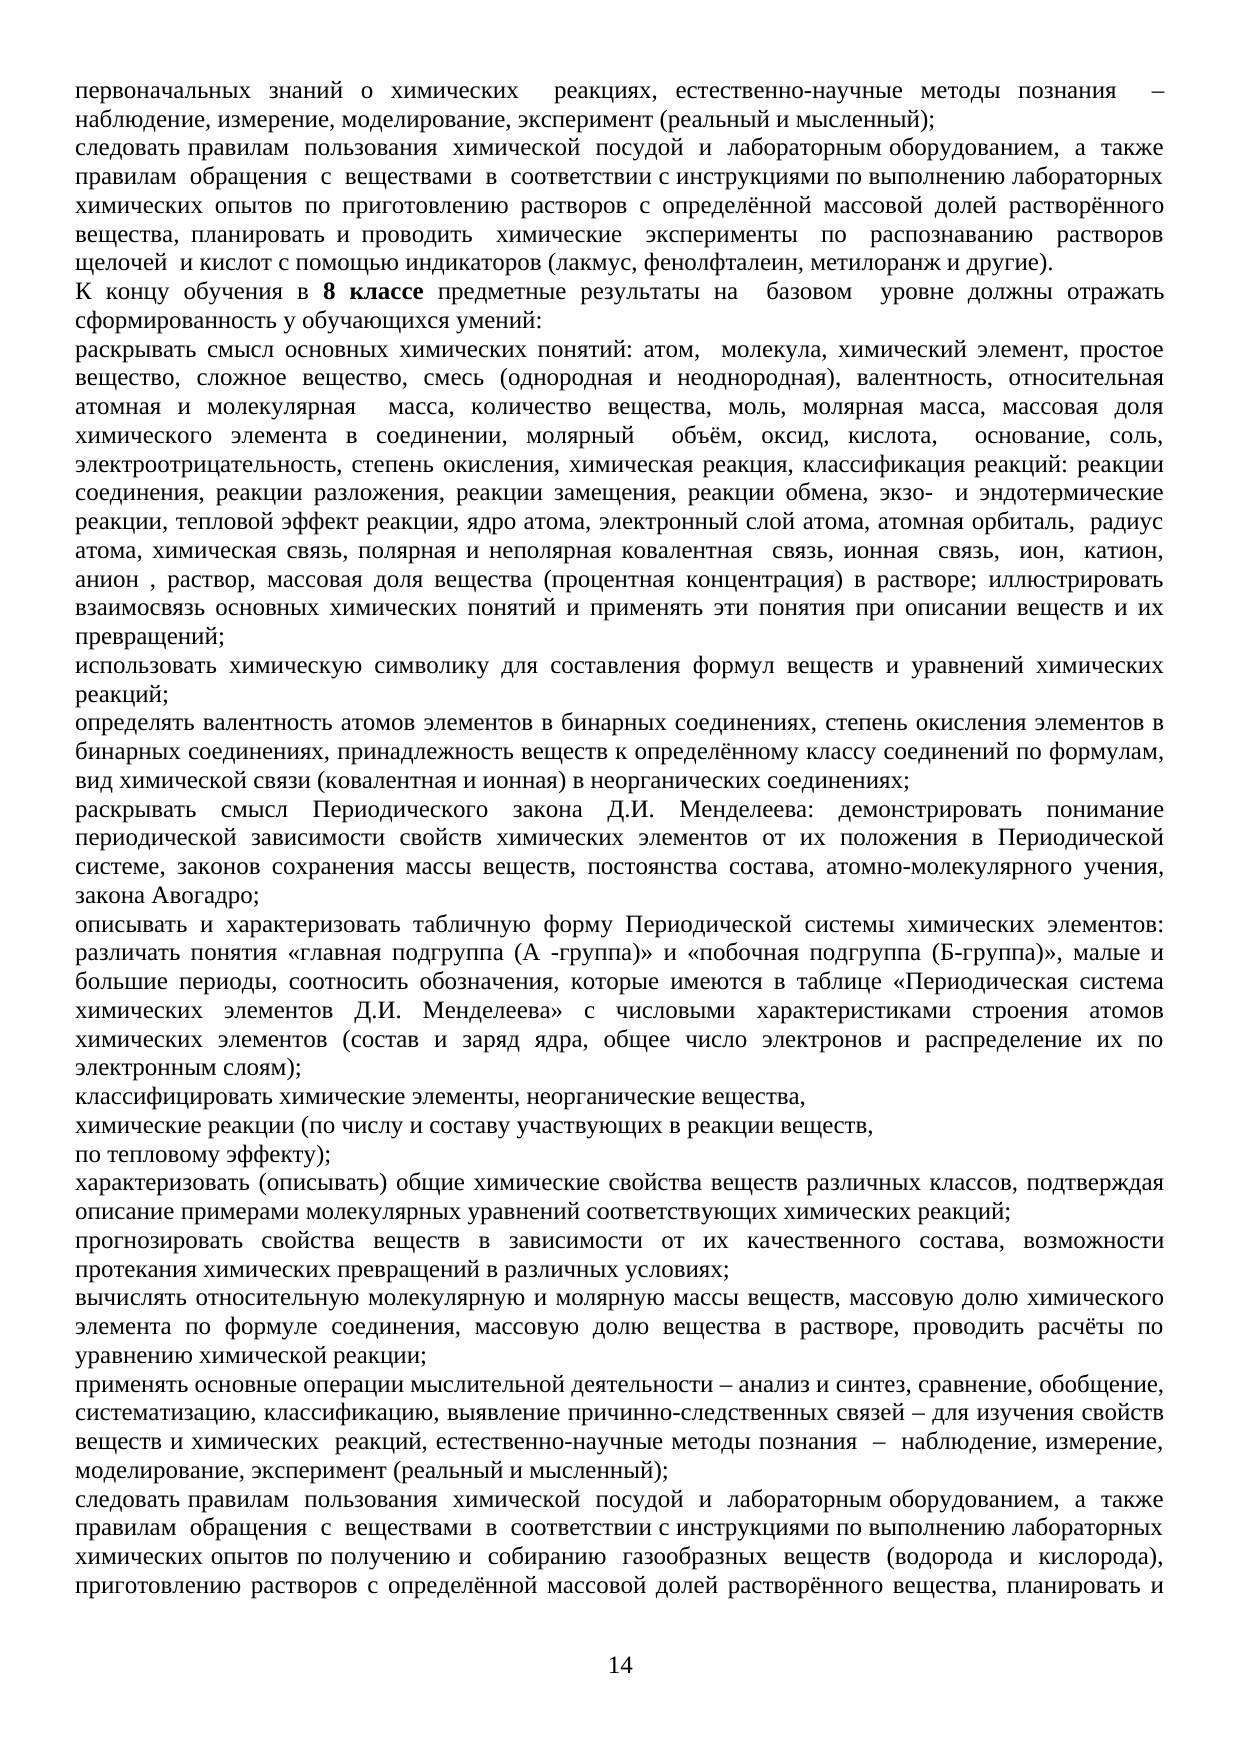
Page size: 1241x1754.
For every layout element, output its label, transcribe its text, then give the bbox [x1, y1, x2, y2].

text прогнозировать свойства веществ в зависимости от их качественного состава, возможности протекания химических превращений в различных условиях; [75, 1225, 1165, 1282]
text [75, 1484, 1165, 1599]
text использовать химическую символику для составления формул веществ и уравнений химических реакций; [75, 650, 1165, 707]
text описывать и характеризовать табличную форму Периодической системы химических элементов: различать понятия «главная подгруппа (А -группа)» и «побочная подгруппа (Б-группа)», малые и большие периоды, соотносить обозначения, которые имеются в таблице «Периодическая система химических элементов Д.И. Менделеева» с числовыми характеристиками строения атомов химических элементов (состав и заряд ядра, общее число электронов и распределение их по электронным слоям); [75, 909, 1165, 1081]
text характеризовать (описывать) общие химические свойства веществ различных классов, подтверждая описание примерами молекулярных уравнений соответствующих химических реакций; [75, 1167, 1165, 1225]
text следовать правилам пользования химической посудой и лабораторным оборудованием, а также правилам обращения с веществами в соответствии с инструкциями по выполнению лабораторных химических опытов по приготовлению растворов с определённой массовой долей растворённого вещества, планировать и проводить химические эксперименты по распознаванию растворов щелочей и кислот с помощью индикаторов (лакмус, фенолфталеин, метилоранж и другие). [75, 132, 1165, 276]
text по тепловому эффекту); [75, 1139, 1165, 1167]
text вычислять относительную молекулярную и молярную массы веществ, массовую долю химического элемента по формуле соединения, массовую долю вещества в растворе, проводить расчёты по уравнению химической реакции; [75, 1282, 1165, 1369]
text химические реакции (по числу и составу участвующих в реакции веществ, [75, 1110, 1165, 1139]
text классифицировать химические элементы, неорганические вещества, [75, 1081, 1165, 1110]
text применять основные операции мыслительной деятельности – анализ и синтез, сравнение, обобщение, систематизацию, классификацию, выявление причинно-следственных связей – для изучения свойств веществ и химических реакций, естественно-научные методы познания – наблюдение, измерение, моделирование, эксперимент (реальный и мысленный); [75, 1369, 1165, 1484]
text раскрывать смысл основных химических понятий: атом, молекула, химический элемент, простое вещество, сложное вещество, смесь (однородная и неоднородная), валентность, относительная атомная и молекулярная масса, количество вещества, моль, молярная масса, массовая доля химического элемента в соединении, молярный объём, оксид, кислота, основание, соль, электроотрицательность, степень окисления, химическая реакция, классификация реакций: реакции соединения, реакции разложения, реакции замещения, реакции обмена, экзо- и эндотермические реакции, тепловой эффект реакции, ядро атома, электронный слой атома, атомная орбиталь, радиус атома, химическая связь, полярная и неполярная ковалентная связь, ионная связь, ион, катион, анион , раствор, массовая доля вещества (процентная концентрация) в растворе; иллюстрировать взаимосвязь основных химических понятий и применять эти понятия при описании веществ и их превращений; [75, 334, 1165, 650]
text раскрывать смысл Периодического закона Д.И. Менделеева: демонстрировать понимание периодической зависимости свойств химических элементов от их положения в Периодической системе, законов сохранения массы веществ, постоянства состава, атомно-молекулярного учения, закона Авогадро; [75, 794, 1165, 909]
text К концу обучения в 8 классе предметные результаты на базовом уровне должны отражать сформированность у обучающихся умений: [75, 276, 1165, 334]
text определять валентность атомов элементов в бинарных соединениях, степень окисления элементов в бинарных соединениях, принадлежность веществ к определённому классу соединений по формулам, вид химической связи (ковалентная и ионная) в неорганических соединениях; [75, 707, 1165, 794]
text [75, 75, 1165, 132]
